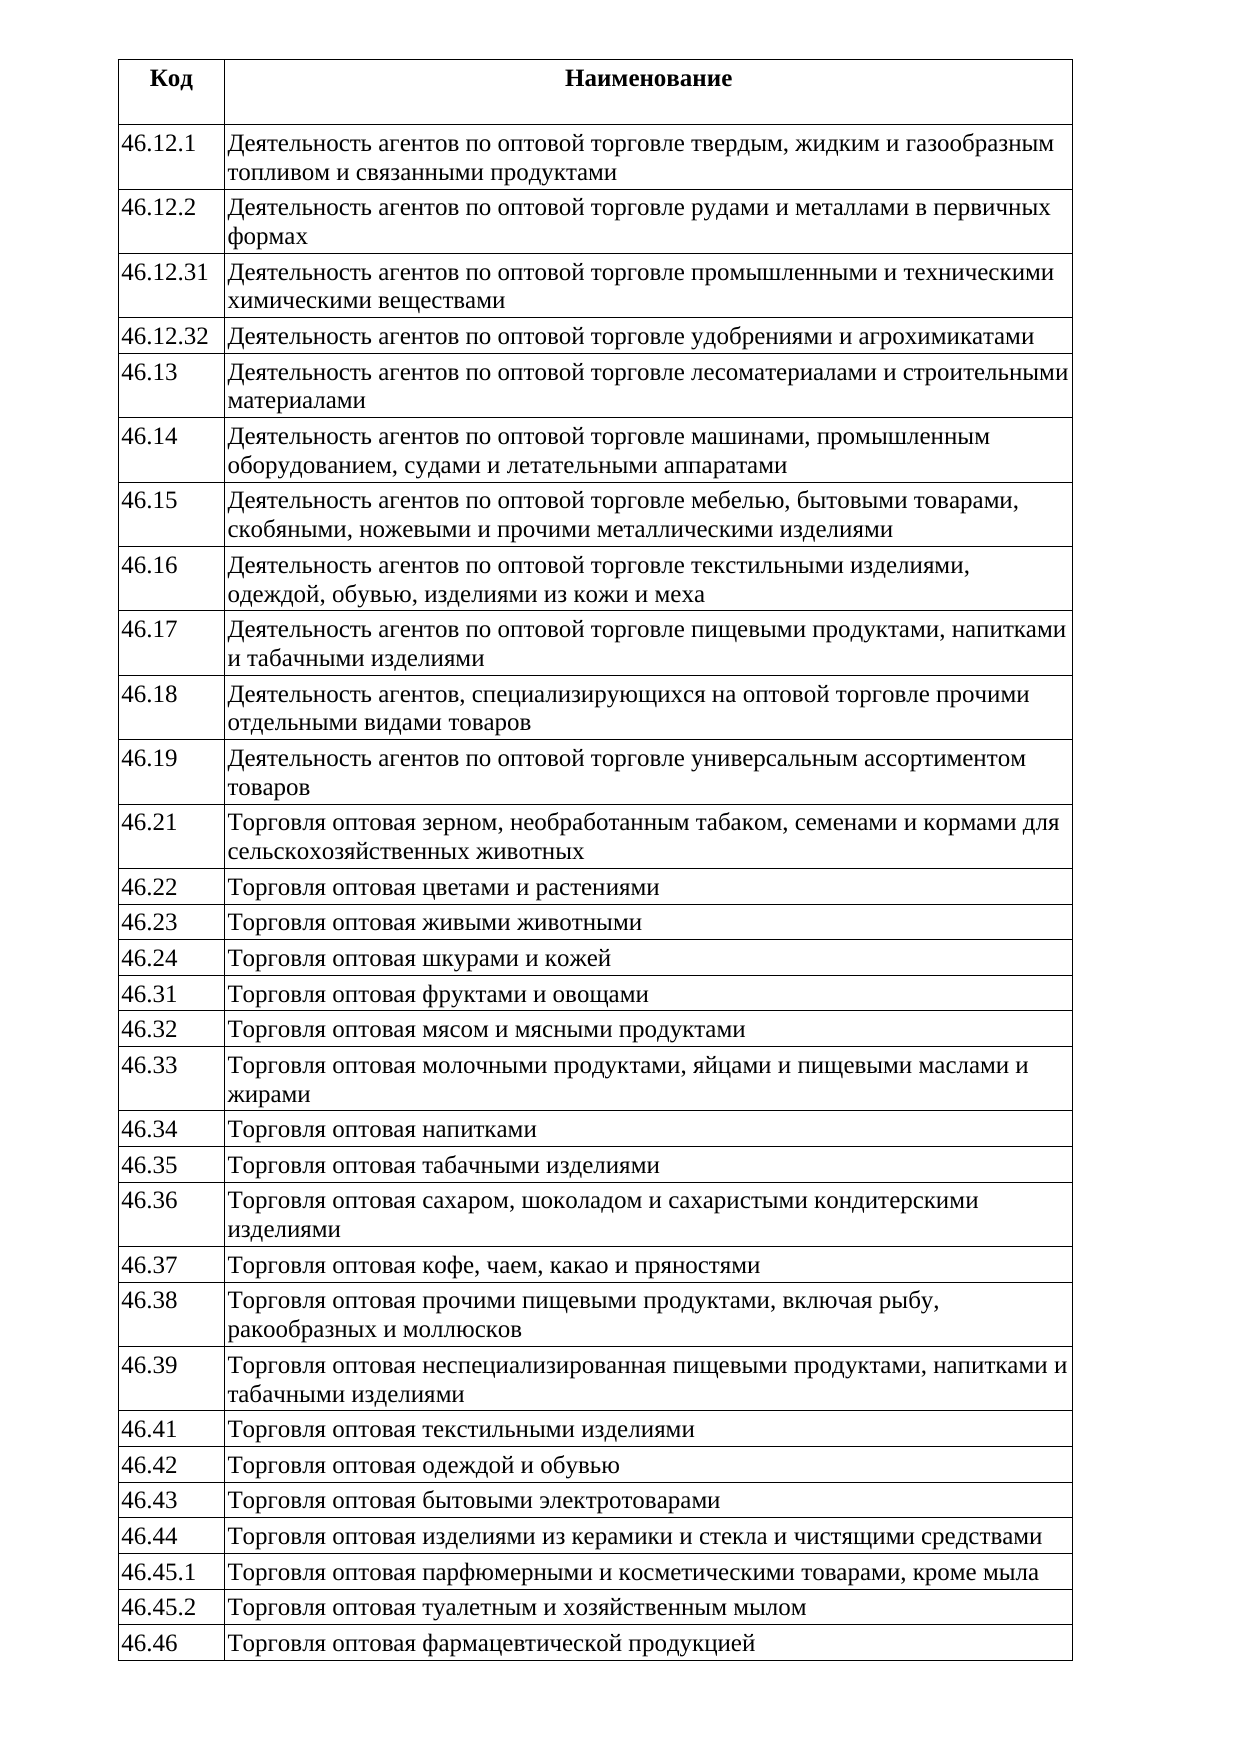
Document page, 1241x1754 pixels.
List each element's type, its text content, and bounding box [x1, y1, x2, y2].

table_cell Торговля оптовая шкурами и кожей [225, 940, 1072, 975]
table_cell Торговля оптовая фруктами и овощами [225, 976, 1072, 1010]
table_cell 46.12.2 [119, 190, 224, 253]
table_cell 46.21 [119, 805, 224, 868]
table_cell Торговля оптовая живыми животными [225, 905, 1072, 939]
table_cell 46.38 [119, 1283, 224, 1346]
table_cell Деятельность агентов по оптовой торговле машинами, промышленным оборудованием, судами и летательными аппаратами [225, 418, 1072, 482]
table_cell 46.18 [119, 676, 224, 739]
table_cell Торговля оптовая зерном, необработанным табаком, семенами и кормами для сельскохозяйственных животных [225, 805, 1072, 868]
table_cell 46.33 [119, 1047, 224, 1110]
table_cell Деятельность агентов по оптовой торговле удобрениями и агрохимикатами [225, 318, 1072, 353]
table_cell 46.41 [119, 1411, 224, 1446]
table_cell Деятельность агентов по оптовой торговле пищевыми продуктами, напитками и табачными изделиями [225, 611, 1072, 675]
table_cell 46.24 [119, 940, 224, 975]
table_cell 46.12.31 [119, 254, 224, 317]
table_cell 46.31 [119, 976, 224, 1010]
table_cell Торговля оптовая мясом и мясными продуктами [225, 1011, 1072, 1046]
table_cell 46.12.32 [119, 318, 224, 353]
table_cell Торговля оптовая прочими пищевыми продуктами, включая рыбу, ракообразных и моллюсков [225, 1283, 1072, 1346]
table_cell Торговля оптовая туалетным и хозяйственным мылом [225, 1590, 1072, 1624]
table_cell Торговля оптовая фармацевтической продукцией [225, 1625, 1072, 1660]
table_cell Деятельность агентов по оптовой торговле лесоматериалами и строительными материалами [225, 354, 1072, 417]
table_cell Торговля оптовая кофе, чаем, какао и пряностями [225, 1247, 1072, 1282]
table_cell Деятельность агентов по оптовой торговле рудами и металлами в первичных формах [225, 190, 1072, 253]
table_cell Деятельность агентов по оптовой торговле твердым, жидким и газообразным топливом и связанными продуктами [225, 125, 1072, 188]
table_cell 46.42 [119, 1447, 224, 1482]
table_cell 46.12.1 [119, 125, 224, 188]
table_cell Деятельность агентов по оптовой торговле мебелью, бытовыми товарами, скобяными, ножевыми и прочими металлическими изделиями [225, 483, 1072, 546]
table_cell Деятельность агентов по оптовой торговле универсальным ассортиментом товаров [225, 740, 1072, 803]
table_header Код [119, 60, 224, 124]
table_cell 46.17 [119, 611, 224, 675]
table_cell 46.45.2 [119, 1590, 224, 1624]
table_cell 46.44 [119, 1518, 224, 1553]
table_cell Торговля оптовая одеждой и обувью [225, 1447, 1072, 1482]
table_cell Торговля оптовая неспециализированная пищевыми продуктами, напитками и табачными изделиями [225, 1347, 1072, 1410]
table_cell Торговля оптовая парфюмерными и косметическими товарами, кроме мыла [225, 1554, 1072, 1588]
table_cell Торговля оптовая изделиями из керамики и стекла и чистящими средствами [225, 1518, 1072, 1553]
table_cell 46.35 [119, 1147, 224, 1182]
table_cell 46.32 [119, 1011, 224, 1046]
table_cell 46.14 [119, 418, 224, 482]
table_cell Торговля оптовая бытовыми электротоварами [225, 1483, 1072, 1517]
table_cell Торговля оптовая сахаром, шоколадом и сахаристыми кондитерскими изделиями [225, 1183, 1072, 1246]
table_cell 46.23 [119, 905, 224, 939]
table_cell Деятельность агентов по оптовой торговле промышленными и техническими химическими веществами [225, 254, 1072, 317]
table_cell Деятельность агентов, специализирующихся на оптовой торговле прочими отдельными видами товаров [225, 676, 1072, 739]
table_cell 46.36 [119, 1183, 224, 1246]
table_cell Деятельность агентов по оптовой торговле текстильными изделиями, одеждой, обувью, изделиями из кожи и меха [225, 547, 1072, 610]
table_cell Торговля оптовая напитками [225, 1111, 1072, 1146]
table_cell 46.19 [119, 740, 224, 803]
table_cell 46.43 [119, 1483, 224, 1517]
table_cell 46.34 [119, 1111, 224, 1146]
table_cell 46.13 [119, 354, 224, 417]
table_cell Торговля оптовая табачными изделиями [225, 1147, 1072, 1182]
table_cell Торговля оптовая молочными продуктами, яйцами и пищевыми маслами и жирами [225, 1047, 1072, 1110]
table_cell 46.46 [119, 1625, 224, 1660]
table_cell 46.37 [119, 1247, 224, 1282]
table_cell 46.39 [119, 1347, 224, 1410]
table_cell 46.45.1 [119, 1554, 224, 1588]
table_cell 46.22 [119, 869, 224, 903]
table_cell Торговля оптовая текстильными изделиями [225, 1411, 1072, 1446]
table_cell Торговля оптовая цветами и растениями [225, 869, 1072, 903]
table_cell 46.16 [119, 547, 224, 610]
table_cell 46.15 [119, 483, 224, 546]
table_header Наименование [225, 60, 1072, 124]
